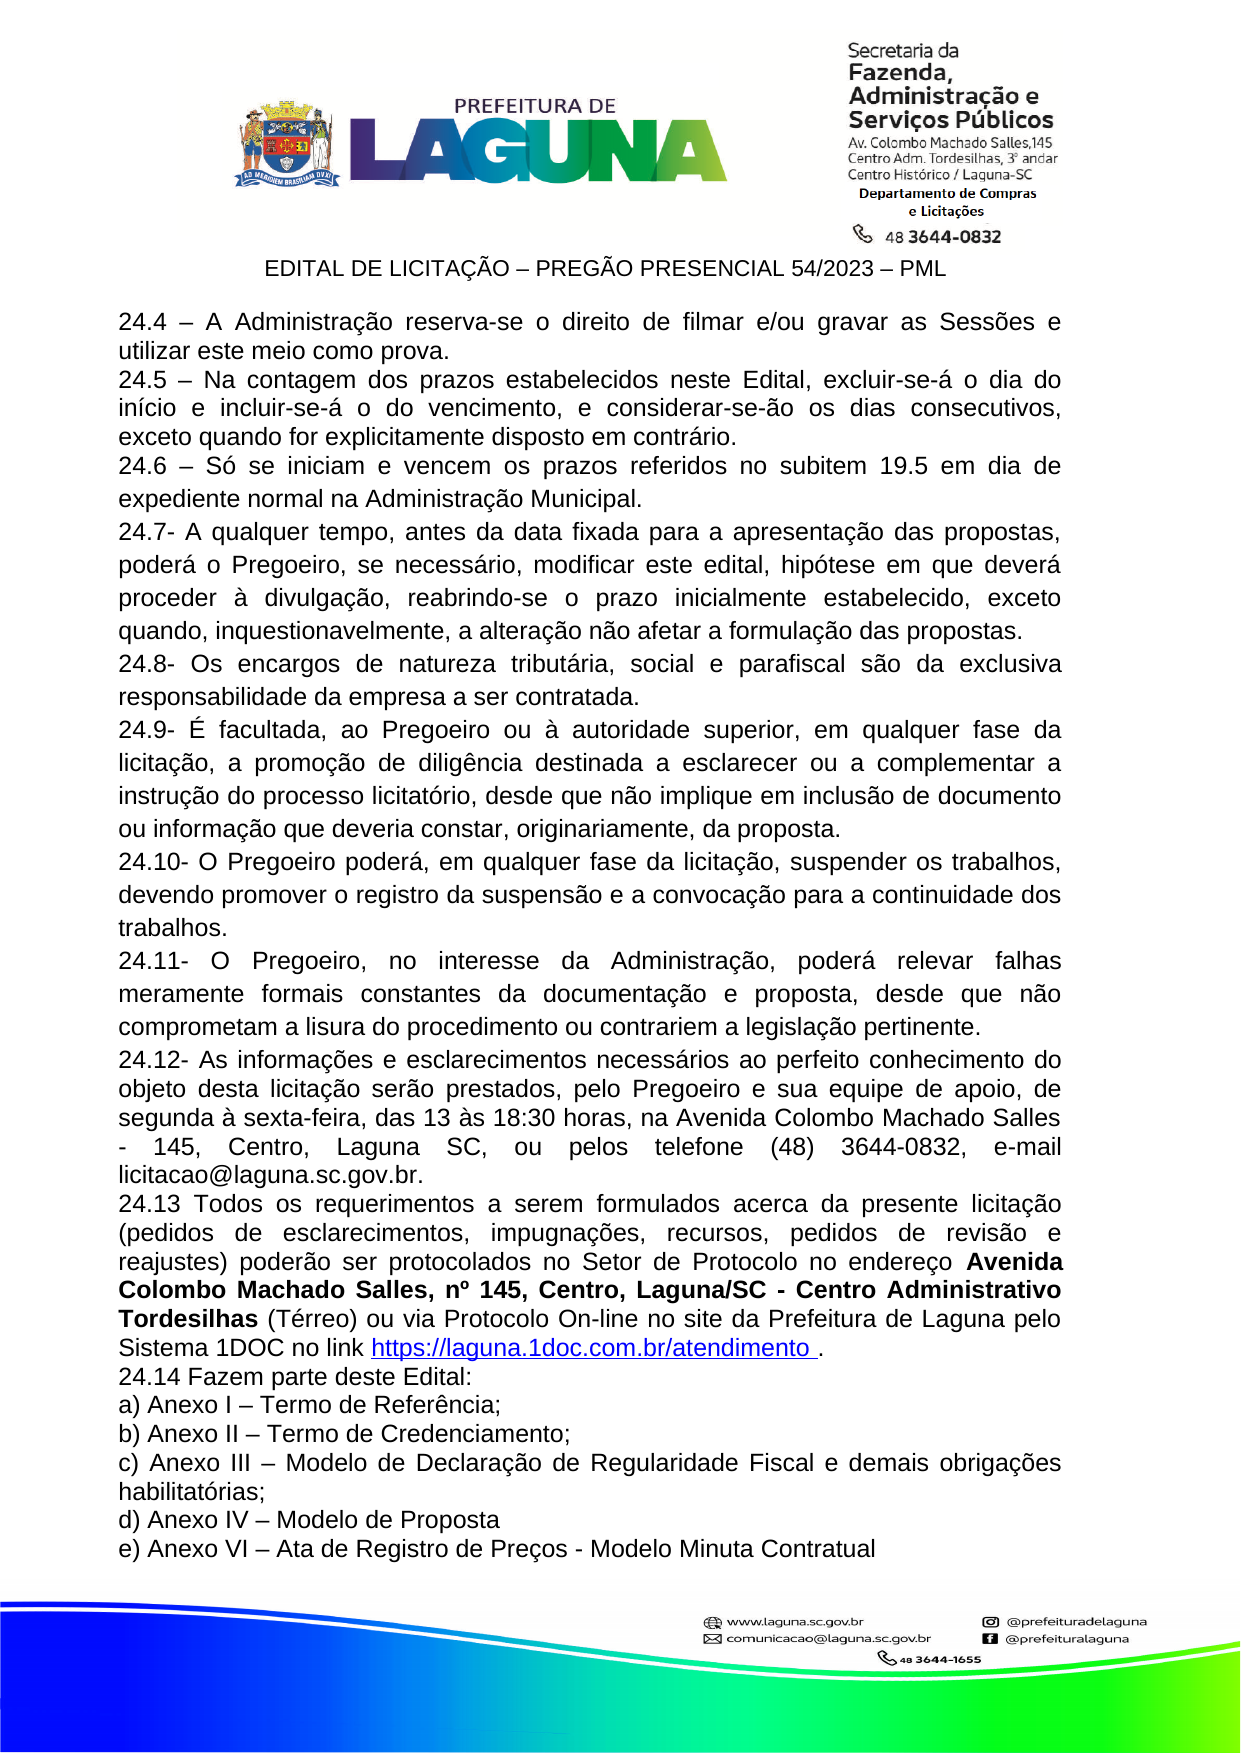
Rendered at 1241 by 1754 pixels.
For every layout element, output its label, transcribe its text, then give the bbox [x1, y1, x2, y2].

picture [177, 29, 1063, 255]
text 24.11- O Pregoeiro, no interesse da Administração, poderá relevar falhas meramente formais constantes da documentação e proposta, desde que não comprometam a lisura do procedimento ou contrariem a legislação pertinente. [118, 946, 1063, 1041]
text 24.7- A qualquer tempo, antes da data fixada para a apresentação das propostas, poderá o Pregoeiro, se necessário, modificar este edital, hipótese em que deverá proceder à divulgação, reabrindo-se o prazo inicialmente estabelecido, exceto quando, inquestionavelmente, a alteração não afetar a formulação das propostas. [118, 517, 1063, 645]
text 24.10- O Pregoeiro poderá, em qualquer fase da licitação, suspender os trabalhos, devendo promover o registro da suspensão e a convocação para a continuidade dos trabalhos. [118, 847, 1063, 942]
text 24.4 – A Administração reserva-se o direito de filmar e/ou gravar as Sessões e utilizar este meio como prova. [118, 307, 1063, 365]
text 24.5 – Na contagem dos prazos estabelecidos neste Edital, excluir-se-á o dia do início e incluir-se-á o do vencimento, e considerar-se-ão os dias consecutivos, exceto quando for explicitamente disposto em contrário. [118, 365, 1063, 451]
text 24.13 Todos os requerimentos a serem formulados acerca da presente licitação (pedidos de esclarecimentos, impugnações, recursos, pedidos de revisão e reajustes) poderão ser protocolados no Setor de Protocolo no endereço Avenida Colombo Machado Salles, nº 145, Centro, Laguna/SC - Centro Administrativo Tordesilhas (Térreo) ou via Protocolo On-line no site da Prefeitura de Laguna pelo Sistema 1DOC no link https://laguna.1doc.com.br/atendimento . [118, 1189, 1063, 1362]
text 24.14 Fazem parte deste Edital: [118, 1362, 1063, 1390]
text 24.6 – Só se iniciam e vencem os prazos referidos no subitem 19.5 em dia de expediente normal na Administração Municipal. [118, 451, 1063, 513]
text 24.9- É facultada, ao Pregoeiro ou à autoridade superior, em qualquer fase da licitação, a promoção de diligência destinada a esclarecer ou a complementar a instrução do processo licitatório, desde que não implique em inclusão de documento ou informação que deveria constar, originariamente, da proposta. [118, 715, 1063, 843]
text e) Anexo VI – Ata de Registro de Preços - Modelo Minuta Contratual [118, 1534, 1063, 1563]
text 24.8- Os encargos de natureza tributária, social e parafiscal são da exclusiva responsabilidade da empresa a ser contratada. [118, 649, 1063, 711]
text b) Anexo II – Termo de Credenciamento; [118, 1419, 1063, 1448]
text 24.12- As informações e esclarecimentos necessários ao perfeito conhecimento do objeto desta licitação serão prestados, pelo Pregoeiro e sua equipe de apoio, de segunda à sexta-feira, das 13 às 18:30 horas, na Avenida Colombo Machado Salles - 145, Centro, Laguna SC, ou pelos telefone (48) 3644-0832, e-mail licitacao@laguna.sc.gov.br. [118, 1045, 1063, 1189]
picture [0, 1578, 1241, 1753]
text a) Anexo I – Termo de Referência; [118, 1390, 1063, 1419]
text d) Anexo IV – Modelo de Proposta [118, 1505, 1063, 1534]
text c) Anexo III – Modelo de Declaração de Regularidade Fiscal e demais obrigações habilitatórias; [118, 1448, 1063, 1505]
